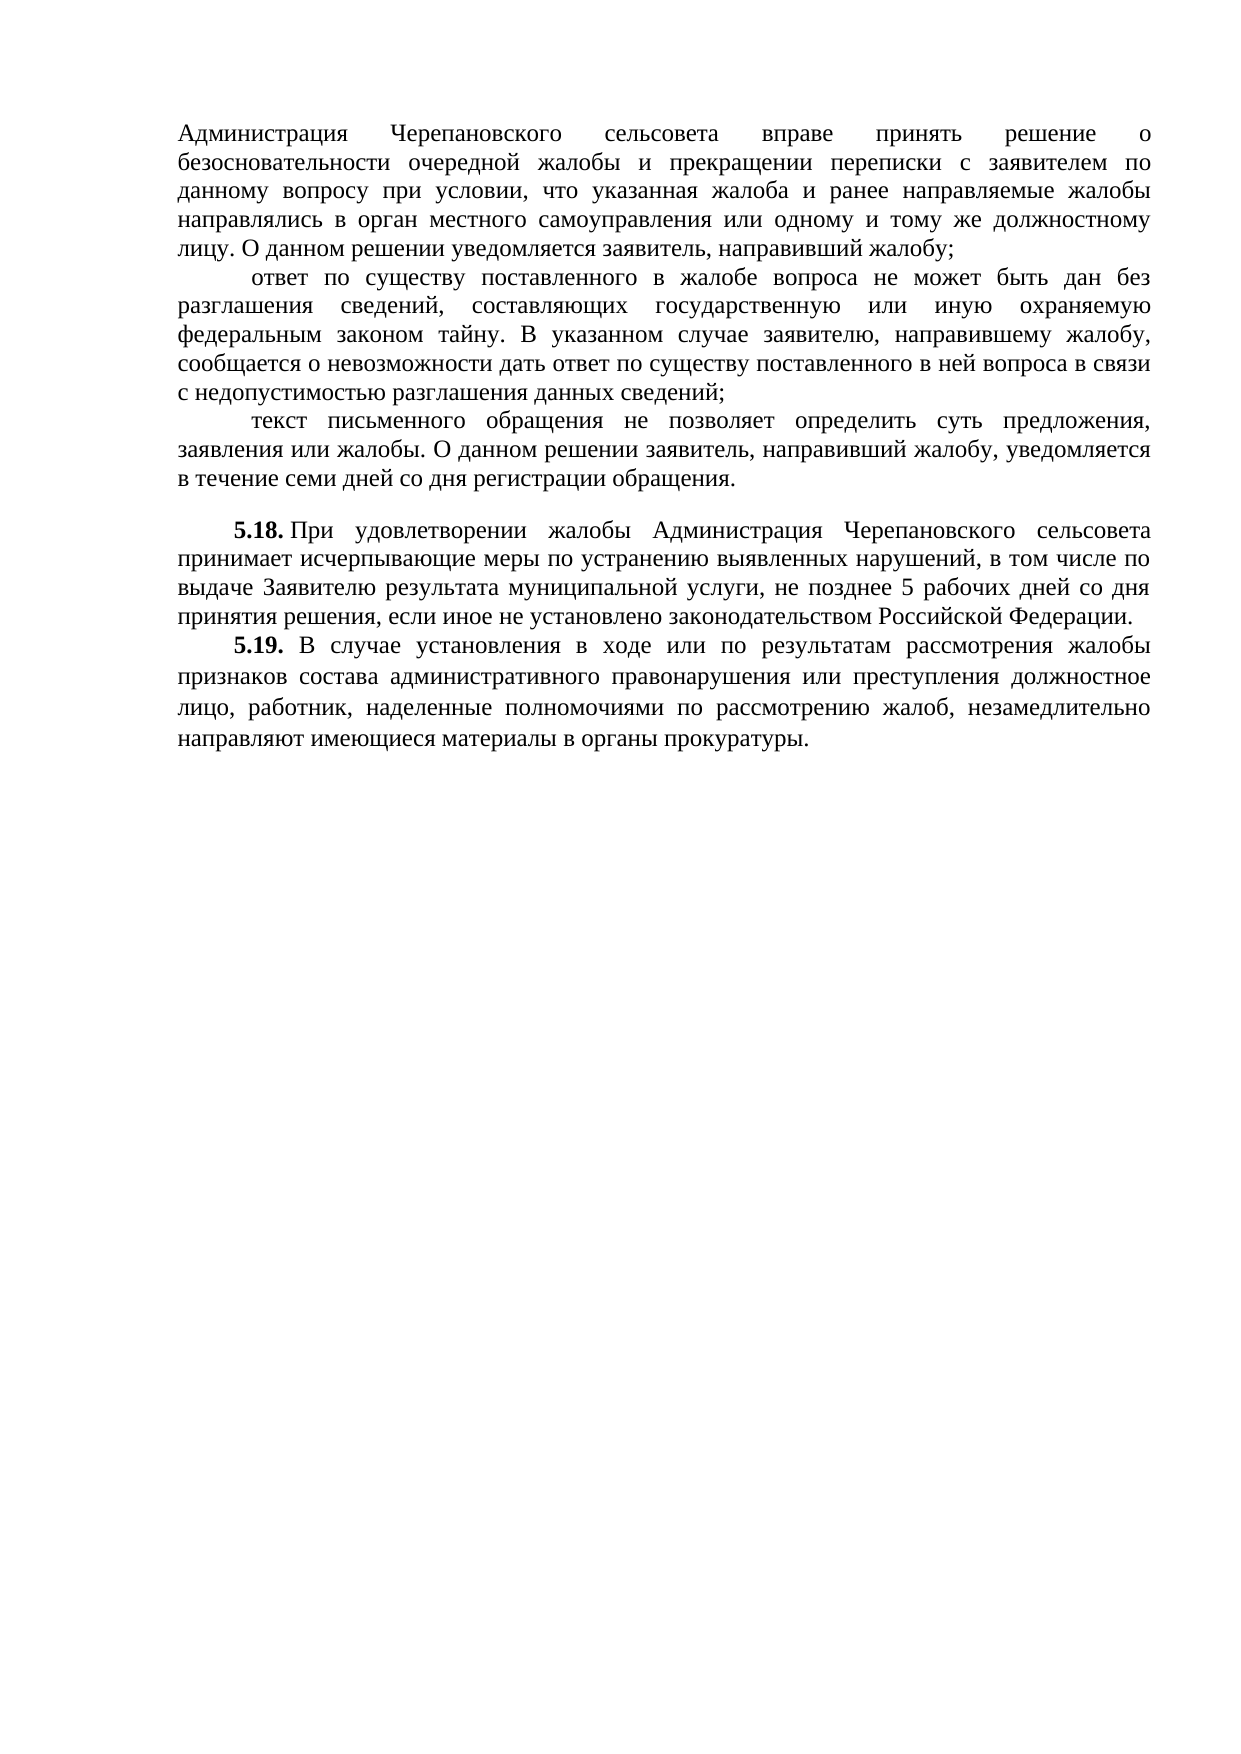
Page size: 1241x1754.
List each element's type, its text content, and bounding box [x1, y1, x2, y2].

text ответ по существу поставленного в жалобе вопроса не может быть дан без разглашения сведений, составляющих государственную или иную охраняемую федеральным законом тайну. В указанном случае заявителю, направившему жалобу, сообщается о невозможности дать ответ по существу поставленного в ней вопроса в связи с недопустимостью разглашения данных сведений; [177, 262, 1152, 406]
text 5.18. При удовлетворении жалобы Администрация Черепановского сельсовета принимает исчерпывающие меры по устранению выявленных нарушений, в том числе по выдаче Заявителю результата муниципальной услуги, не позднее 5 рабочих дней со дня принятия решения, если иное не установлено законодательством Российской Федерации. [177, 515, 1152, 630]
text текст письменного обращения не позволяет определить суть предложения, заявления или жалобы. О данном решении заявитель, направивший жалобу, уведомляется в течение семи дней со дня регистрации обращения. [177, 406, 1152, 492]
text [177, 118, 1152, 262]
text 5.19. В случае установления в ходе или по результатам рассмотрения жалобы признаков состава административного правонарушения или преступления должностное лицо, работник, наделенные полномочиями по рассмотрению жалоб, незамедлительно направляют имеющиеся материалы в органы прокуратуры. [177, 630, 1152, 752]
